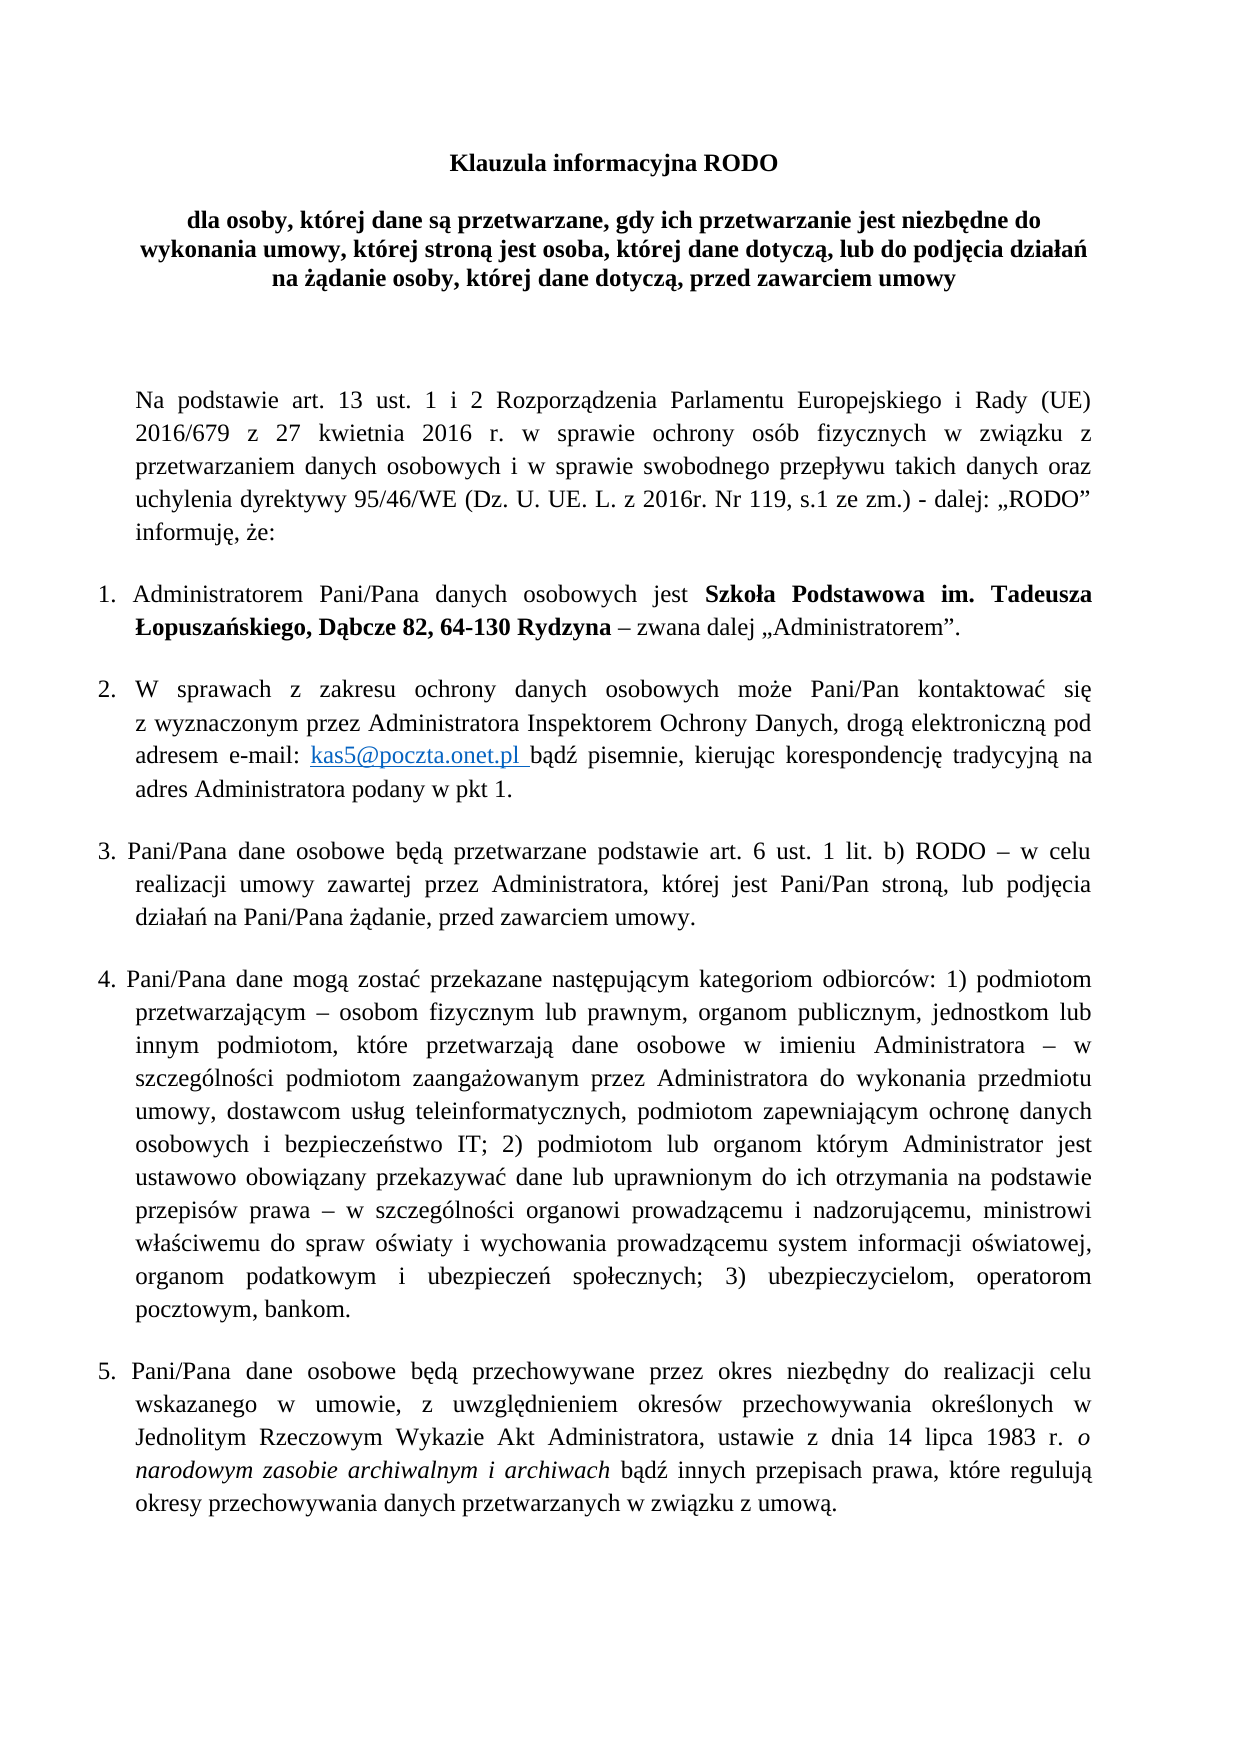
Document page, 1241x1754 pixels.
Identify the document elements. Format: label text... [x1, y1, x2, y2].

text 4. Pani/Pana dane mogą zostać przekazane następującym kategoriom odbiorców: 1) podmiotom przetwarzającym – osobom fizycznym lub prawnym, organom publicznym, jednostkom lub innym podmiotom, które przetwarzają dane osobowe w imieniu Administratora – w szczególności podmiotom zaangażowanym przez Administratora do wykonania przedmiotu umowy, dostawcom usług teleinformatycznych, podmiotom zapewniającym ochronę danych osobowych i bezpieczeństwo IT; 2) podmiotom lub organom którym Administrator jest ustawowo obowiązany przekazywać dane lub uprawnionym do ich otrzymania na podstawie przepisów prawa – w szczególności organowi prowadzącemu i nadzorującemu, ministrowi właściwemu do spraw oświaty i wychowania prowadzącemu system informacji oświatowej, organom podatkowym i ubezpieczeń społecznych; 3) ubezpieczycielom, operatorom pocztowym, bankom. [98, 964, 1093, 1323]
text Klauzula informacyjna RODO [135, 148, 1093, 176]
text 2. W sprawach z zakresu ochrony danych osobowych może Pani/Pan kontaktować się z wyznaczonym przez Administratora Inspektorem Ochrony Danych, drogą elektroniczną pod adresem e-mail: kas5@poczta.onet.pl bądź pisemnie, kierując korespondencję tradycyjną na adres Administratora podany w pkt 1. [98, 674, 1093, 802]
text dla osoby, której dane są przetwarzane, gdy ich przetwarzanie jest niezbędne do wykonania umowy, której stroną jest osoba, której dane dotyczą, lub do podjęcia działań na żądanie osoby, której dane dotyczą, przed zawarciem umowy [135, 206, 1093, 292]
text Na podstawie art. 13 ust. 1 i 2 Rozporządzenia Parlamentu Europejskiego i Rady (UE) 2016/679 z 27 kwietnia 2016 r. w sprawie ochrony osób fizycznych w związku z przetwarzaniem danych osobowych i w sprawie swobodnego przepływu takich danych oraz uchylenia dyrektywy 95/46/WE (Dz. U. UE. L. z 2016r. Nr 119, s.1 ze zm.) - dalej: „RODO” informuję, że: [135, 385, 1093, 546]
text 5. Pani/Pana dane osobowe będą przechowywane przez okres niezbędny do realizacji celu wskazanego w umowie, z uwzględnieniem okresów przechowywania określonych w Jednolitym Rzeczowym Wykazie Akt Administratora, ustawie z dnia 14 lipca 1983 r. o narodowym zasobie archiwalnym i archiwach bądź innych przepisach prawa, które regulują okresy przechowywania danych przetwarzanych w związku z umową. [98, 1356, 1093, 1517]
text 1. Administratorem Pani/Pana danych osobowych jest Szkoła Podstawowa im. Tadeusza Łopuszańskiego, Dąbcze 82, 64-130 Rydzyna – zwana dalej „Administratorem”. [98, 579, 1093, 641]
text 3. Pani/Pana dane osobowe będą przetwarzane podstawie art. 6 ust. 1 lit. b) RODO – w celu realizacji umowy zawartej przez Administratora, której jest Pani/Pan stroną, lub podjęcia działań na Pani/Pana żądanie, przed zawarciem umowy. [98, 836, 1093, 931]
